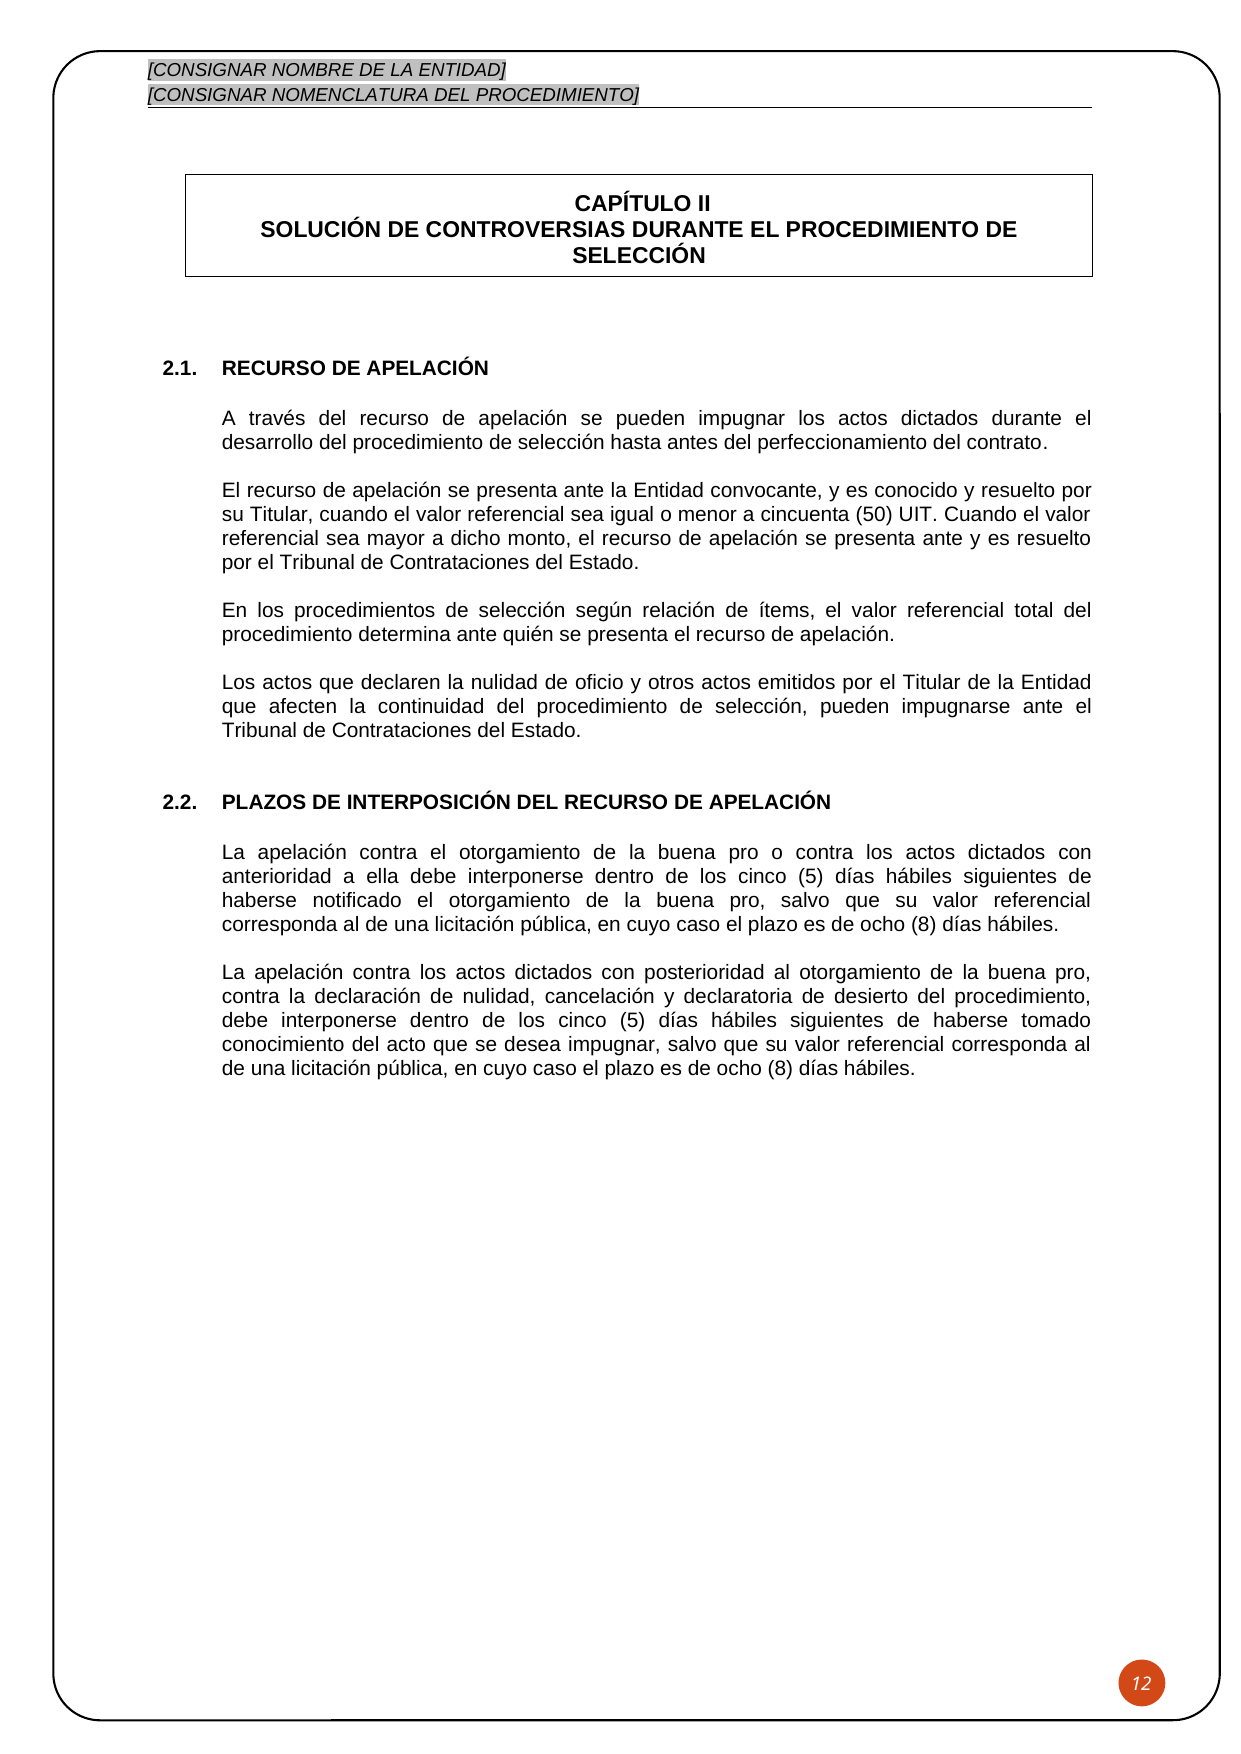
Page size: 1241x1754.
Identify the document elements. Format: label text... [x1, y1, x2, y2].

text La apelación contra el otorgamiento de la buena pro o contra los actos dictados con anterioridad a ella debe interponerse dentro de los cinco (5) días hábiles siguientes de haberse notificado el otorgamiento de la buena pro, salvo que su valor referencial corresponda al de una licitación pública, en cuyo caso el plazo es de ocho (8) días hábiles. [222, 840, 1092, 936]
text La apelación contra los actos dictados con posterioridad al otorgamiento de la buena pro, contra la declaración de nulidad, cancelación y declaratoria de desierto del procedimiento, debe interponerse dentro de los cinco (5) días hábiles siguientes de haberse tomado conocimiento del acto que se desea impugnar, salvo que su valor referencial corresponda al de una licitación pública, en cuyo caso el plazo es de ocho (8) días hábiles. [222, 959, 1092, 1079]
text En los procedimientos de selección según relación de ítems, el valor referencial total del procedimiento determina ante quién se presenta el recurso de apelación. [222, 598, 1092, 646]
list Los actos que declaren la nulidad de oficio y otros actos emitidos por el Titular de la Entidad que afecten la continuidad del procedimiento de selección, pueden impugnarse ante el Tribunal de Contrataciones del Estado. [222, 670, 1092, 742]
list RECURSO DE APELACIÓN [162, 356, 1092, 380]
list El recurso de apelación se presenta ante la Entidad convocante, y es conocido y resuelto por su Titular, cuando el valor referencial sea igual o menor a cincuenta (50) UIT. Cuando el valor referencial sea mayor a dicho monto, el recurso de apelación se presenta ante y es resuelto por el Tribunal de Contrataciones del Estado. [222, 478, 1092, 574]
list A través del recurso de apelación se pueden impugnar los actos dictados durante el desarrollo del procedimiento de selección hasta antes del perfeccionamiento del contrato. [222, 406, 1092, 454]
list Plazos de interposición del recurso de apelación [162, 789, 1092, 813]
table_header CAPÍTULO II SOLUCIÓN DE CONTROVERSIAS DURANTE EL PROCEDIMIENTO DE SELECCIÓN [186, 175, 1092, 276]
